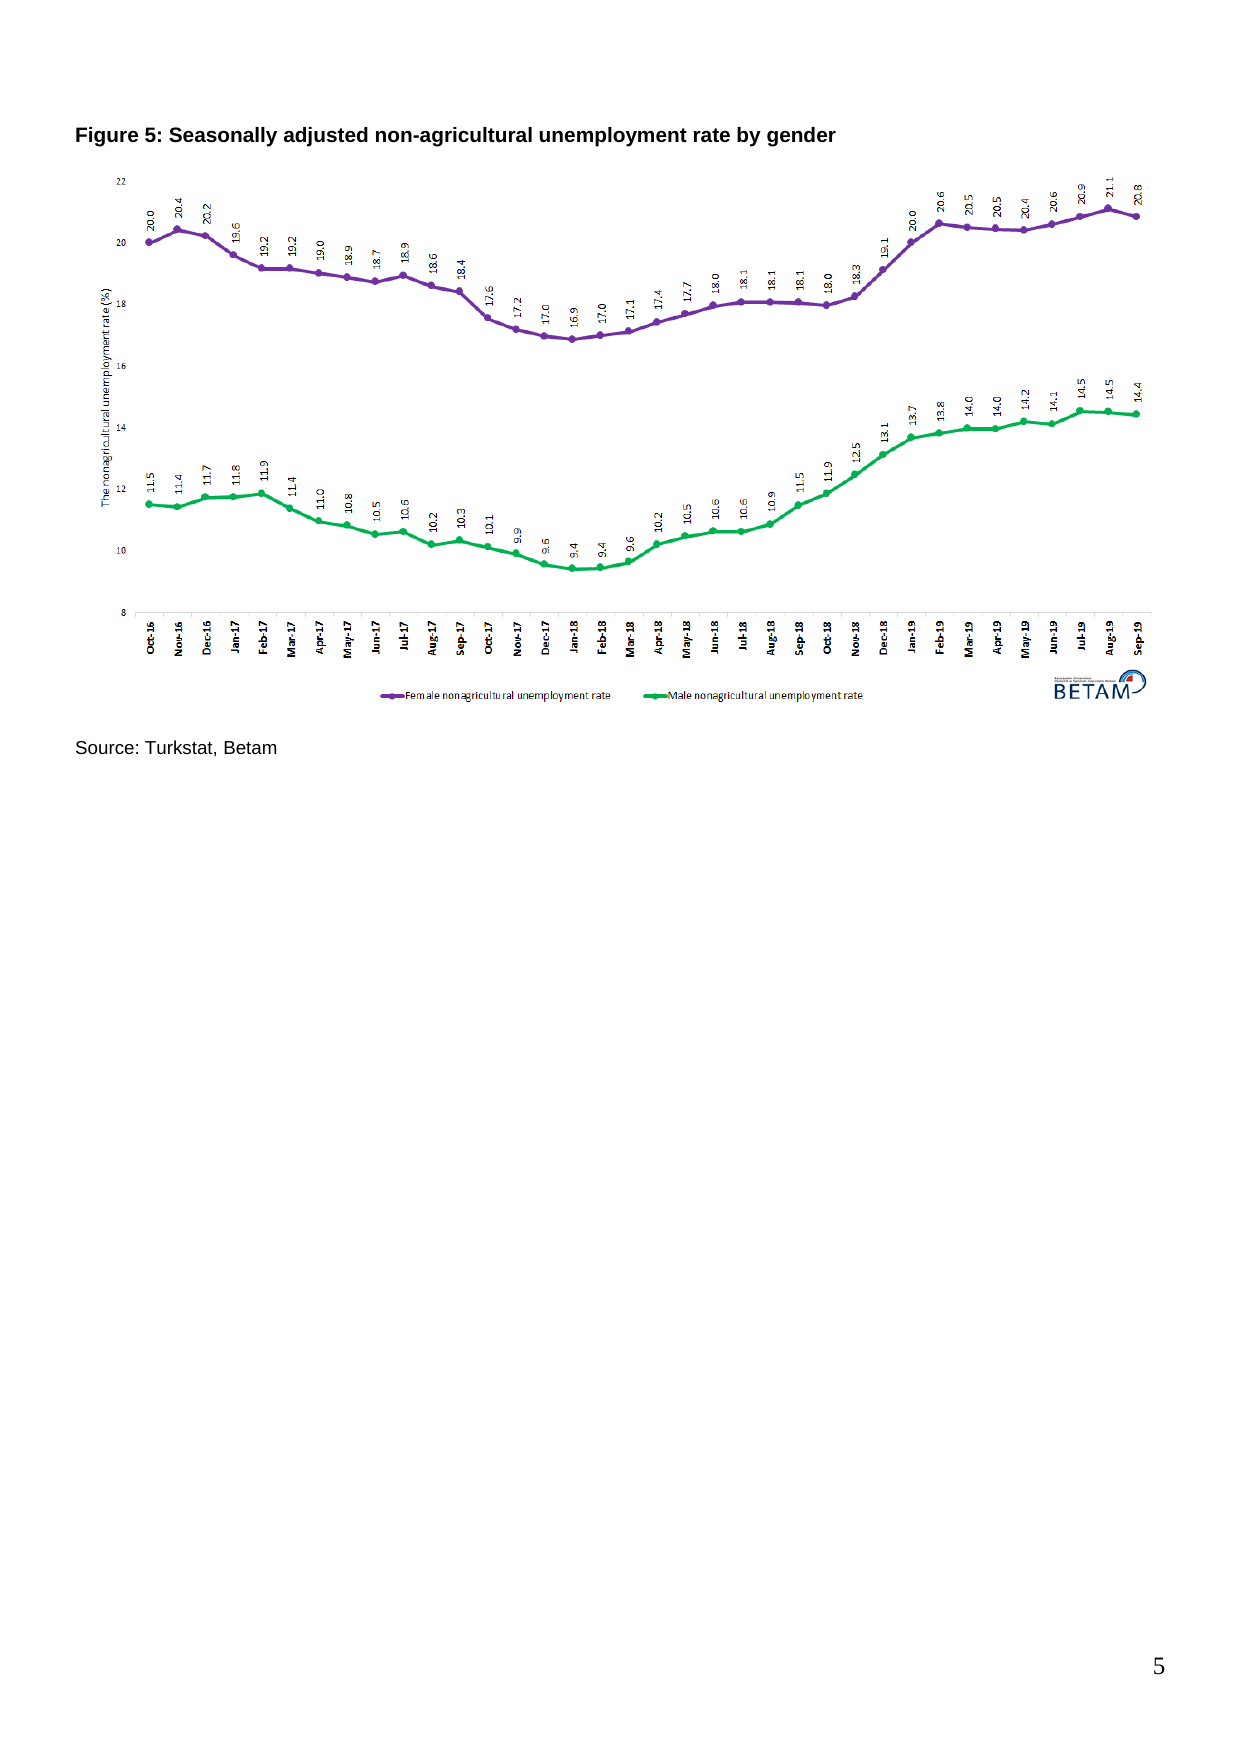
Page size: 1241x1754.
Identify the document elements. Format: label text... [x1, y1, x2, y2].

text Figure 5: Seasonally adjusted non-agricultural unemployment rate by gender [75, 123, 1165, 147]
picture [75, 170, 1166, 713]
text Source: Turkstat, Betam [75, 737, 1165, 758]
